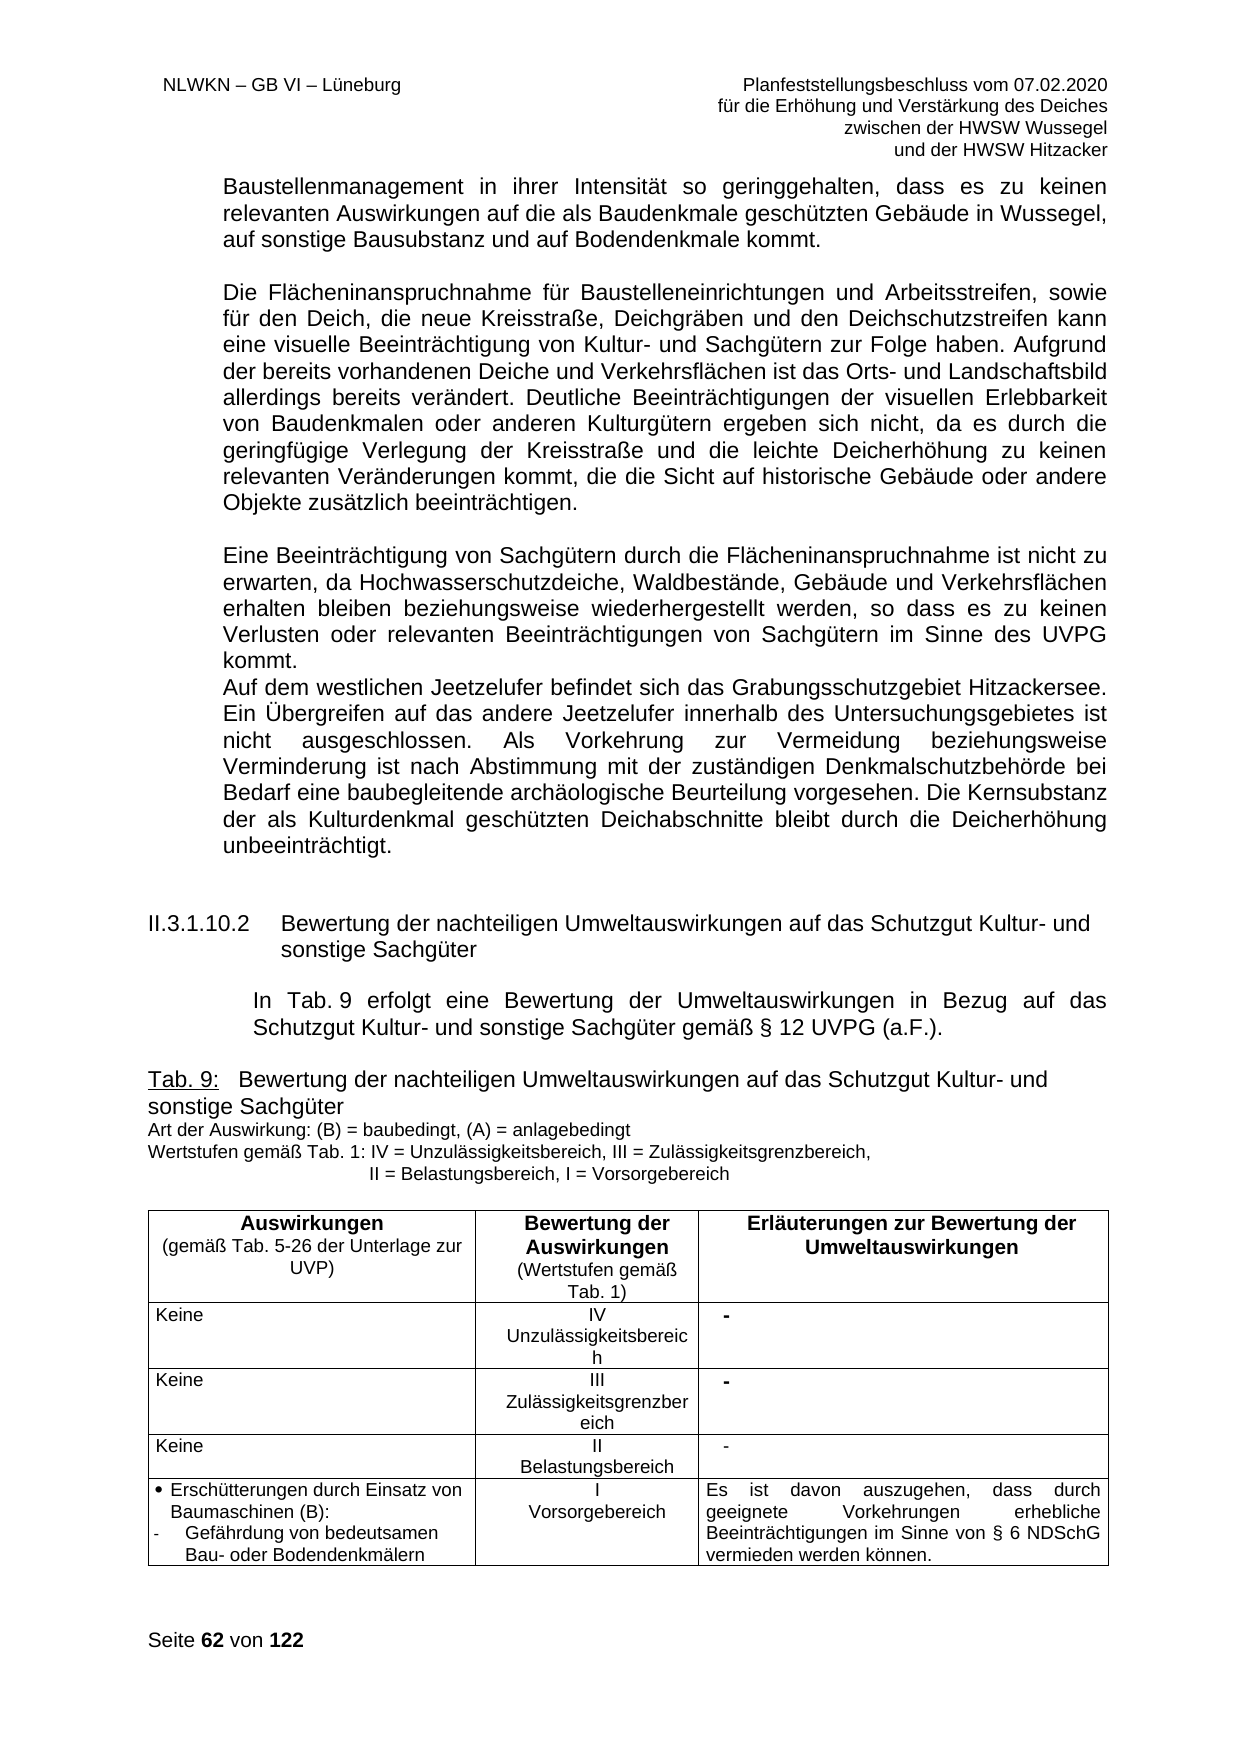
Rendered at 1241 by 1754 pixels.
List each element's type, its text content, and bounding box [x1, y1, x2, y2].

text Art der Auswirkung: (B) = baubedingt, (A) = anlagebedingt [148, 1119, 1107, 1141]
table_cell III Zulässigkeitsgrenzbereich [476, 1369, 698, 1434]
table_header Auswirkungen (gemäß Tab. 5-26 der Unterlage zur UVP) [149, 1211, 475, 1302]
text Die Flächeninanspruchnahme für Baustelleneinrichtungen und Arbeitsstreifen, sowie für den Deich, die neue Kreisstraße, Deichgräben und den Deichschutzstreifen kann eine visuelle Beeinträchtigung von Kultur- und Sachgütern zur Folge haben. Aufgrund der bereits vorhandenen Deiche und Verkehrsflächen ist das Orts- und Landschaftsbild allerdings bereits verändert. Deutliche Beeinträchtigungen der visuellen Erlebbarkeit von Baudenkmalen oder anderen Kulturgütern ergeben sich nicht, da es durch die geringfügige Verlegung der Kreisstraße und die leichte Deicherhöhung zu keinen relevanten Veränderungen kommt, die die Sicht auf historische Gebäude oder andere Objekte zusätzlich beeinträchtigen. [223, 278, 1107, 516]
table_cell Keine [149, 1369, 475, 1434]
text Auf dem westlichen Jeetzelufer befindet sich das Grabungsschutzgebiet Hitzackersee. Ein Übergreifen auf das andere Jeetzelufer innerhalb des Untersuchungsgebietes ist nicht ausgeschlossen. Als Vorkehrung zur Vermeidung beziehungsweise Verminderung ist nach Abstimmung mit der zuständigen Denkmalschutzbehörde bei Bedarf eine baubegleitende archäologische Beurteilung vorgesehen. Die Kernsubstanz der als Kulturdenkmal geschützten Deichabschnitte bleibt durch die Deicherhöhung unbeeinträchtigt. [223, 674, 1107, 858]
text In Tab. 9 erfolgt eine Bewertung der Umweltauswirkungen in Bezug auf das Schutzgut Kultur- und sonstige Sachgüter gemäß § 12 UVPG (a.F.). [253, 987, 1107, 1040]
text Tab. 9: Bewertung der nachteiligen Umweltauswirkungen auf das Schutzgut Kultur- und sonstige Sachgüter [148, 1066, 1107, 1119]
table_cell - [699, 1435, 1108, 1478]
table_cell - [699, 1303, 1108, 1368]
text Eine Beeinträchtigung von Sachgütern durch die Flächeninanspruchnahme ist nicht zu erwarten, da Hochwasserschutzdeiche, Waldbestände, Gebäude und Verkehrsflächen erhalten bleiben beziehungsweise wiederhergestellt werden, so dass es zu keinen Verlusten oder relevanten Beeinträchtigungen von Sachgütern im Sinne des UVPG kommt. [223, 542, 1107, 674]
table_cell Erschütterungen durch Einsatz von Baumaschinen (B): Gefährdung von bedeutsamen Bau- oder Bodendenkmälern [149, 1479, 475, 1565]
table_cell II Belastungsbereich [476, 1435, 698, 1478]
table_header Erläuterungen zur Bewertung der Umweltauswirkungen [699, 1211, 1108, 1302]
table_header Bewertung der Auswirkungen (Wertstufen gemäß Tab. 1) [476, 1211, 698, 1302]
text Wertstufen gemäß Tab. 1: IV = Unzulässigkeitsbereich, III = Zulässigkeitsgrenzbereich, [148, 1141, 1107, 1162]
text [223, 173, 1107, 252]
table_cell Keine [149, 1435, 475, 1478]
table_cell Es ist davon auszugehen, dass durch geeignete Vorkehrungen erhebliche Beeinträchtigungen im Sinne von § 6 NDSchG vermieden werden können. [699, 1479, 1108, 1565]
table_cell IV Unzulässigkeitsbereich [476, 1303, 698, 1368]
table_cell - [699, 1369, 1108, 1434]
subtitle Bewertung der nachteiligen Umweltauswirkungen auf das Schutzgut Kultur- und sonstige Sachgüter [148, 910, 1107, 962]
table_cell Keine [149, 1303, 475, 1368]
table_cell I Vorsorgebereich [476, 1479, 698, 1565]
text II = Belastungsbereich, I = Vorsorgebereich [295, 1162, 1107, 1184]
